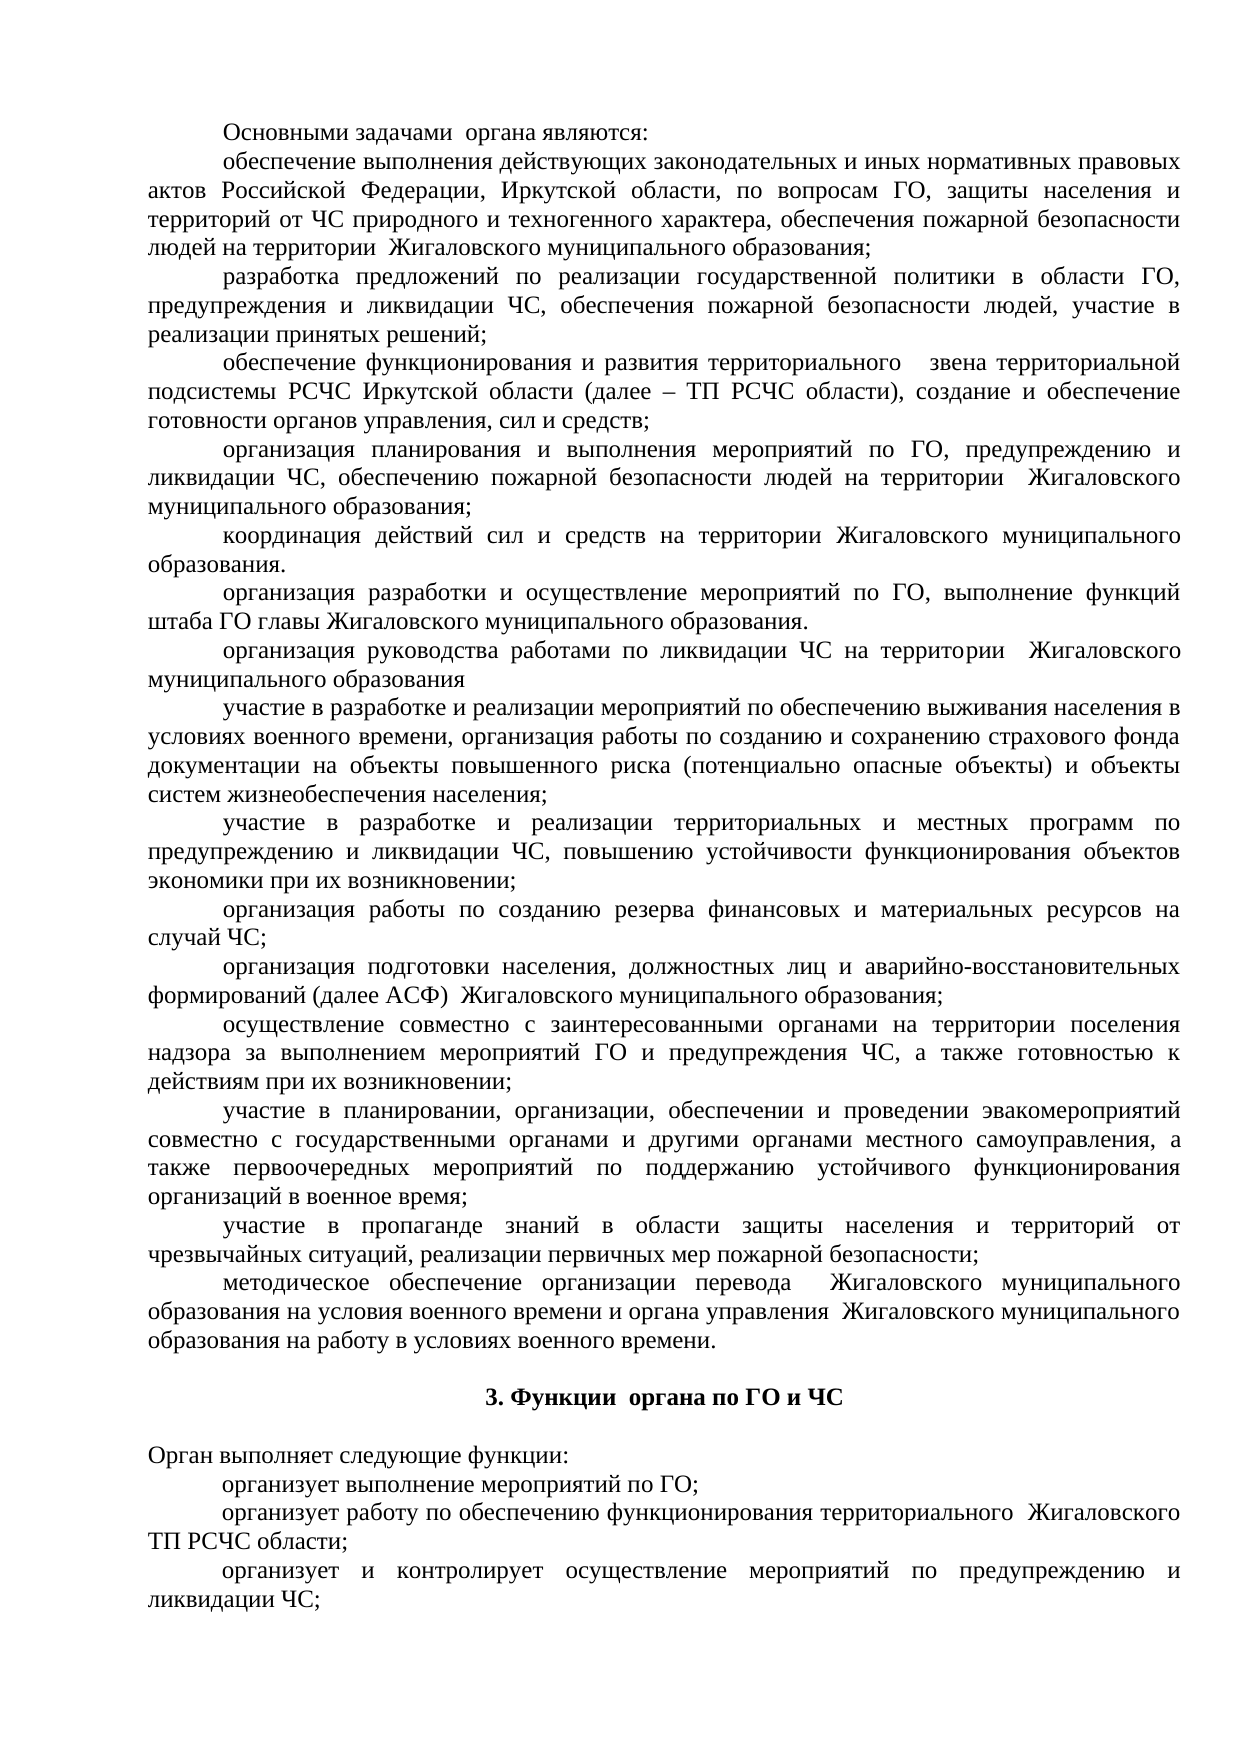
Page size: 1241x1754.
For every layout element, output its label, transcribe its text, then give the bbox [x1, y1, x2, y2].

text организация подготовки населения, должностных лиц и аварийно-восстановительных формирований (далее АСФ) Жигаловского муниципального образования; [148, 951, 1181, 1009]
text организация руководства работами по ликвидации ЧС на территории Жигаловского муниципального образования [148, 635, 1181, 692]
text участие в разработке и реализации территориальных и местных программ по предупреждению и ликвидации ЧС, повышению устойчивости функционирования объектов экономики при их возникновении; [148, 807, 1181, 894]
text осуществление совместно с заинтересованными органами на территории поселения надзора за выполнением мероприятий ГО и предупреждения ЧС, а также готовностью к действиям при их возникновении; [148, 1009, 1181, 1095]
text участие в разработке и реализации мероприятий по обеспечению выживания населения в условиях военного времени, организация работы по созданию и сохранению страхового фонда документации на объекты повышенного риска (потенциально опасные объекты) и объекты систем жизнеобеспечения населения; [148, 692, 1181, 807]
text Основными задачами органа являются: [148, 117, 1181, 146]
text организация разработки и осуществление мероприятий по ГО, выполнение функций штаба ГО главы Жигаловского муниципального образования. [148, 577, 1181, 635]
text координация действий сил и средств на территории Жигаловского муниципального образования. [148, 520, 1181, 577]
text обеспечение выполнения действующих законодательных и иных нормативных правовых актов Российской Федерации, Иркутской области, по вопросам ГО, защиты населения и территорий от ЧС природного и техногенного характера, обеспечения пожарной безопасности людей на территории Жигаловского муниципального образования; [148, 146, 1181, 261]
text методическое обеспечение организации перевода Жигаловского муниципального образования на условия военного времени и органа управления Жигаловского муниципального образования на работу в условиях военного времени. [148, 1267, 1181, 1354]
text разработка предложений по реализации государственной политики в области ГО, предупреждения и ликвидации ЧС, обеспечения пожарной безопасности людей, участие в реализации принятых решений; [148, 261, 1181, 347]
text 3. Функции органа по ГО и ЧС [148, 1382, 1181, 1411]
text организация планирования и выполнения мероприятий по ГО, предупреждению и ликвидации ЧС, обеспечению пожарной безопасности людей на территории Жигаловского муниципального образования; [148, 434, 1181, 520]
text обеспечение функционирования и развития территориального звена территориальной подсистемы РСЧС Иркутской области (далее – ТП РСЧС области), создание и обеспечение готовности органов управления, сил и средств; [148, 347, 1181, 434]
text участие в планировании, организации, обеспечении и проведении эвакомероприятий совместно с государственными органами и другими органами местного самоуправления, а также первоочередных мероприятий по поддержанию устойчивого функционирования организаций в военное время; [148, 1095, 1181, 1210]
text организует работу по обеспечению функционирования территориального Жигаловского ТП РСЧС области; [148, 1497, 1181, 1555]
text организует выполнение мероприятий по ГО; [222, 1469, 1181, 1497]
text организация работы по созданию резерва финансовых и материальных ресурсов на случай ЧС; [148, 894, 1181, 951]
text участие в пропаганде знаний в области защиты населения и территорий от чрезвычайных ситуаций, реализации первичных мер пожарной безопасности; [148, 1210, 1181, 1267]
text Орган выполняет следующие функции: [148, 1440, 1181, 1469]
text организует и контролирует осуществление мероприятий по предупреждению и ликвидации ЧС; [148, 1555, 1181, 1612]
